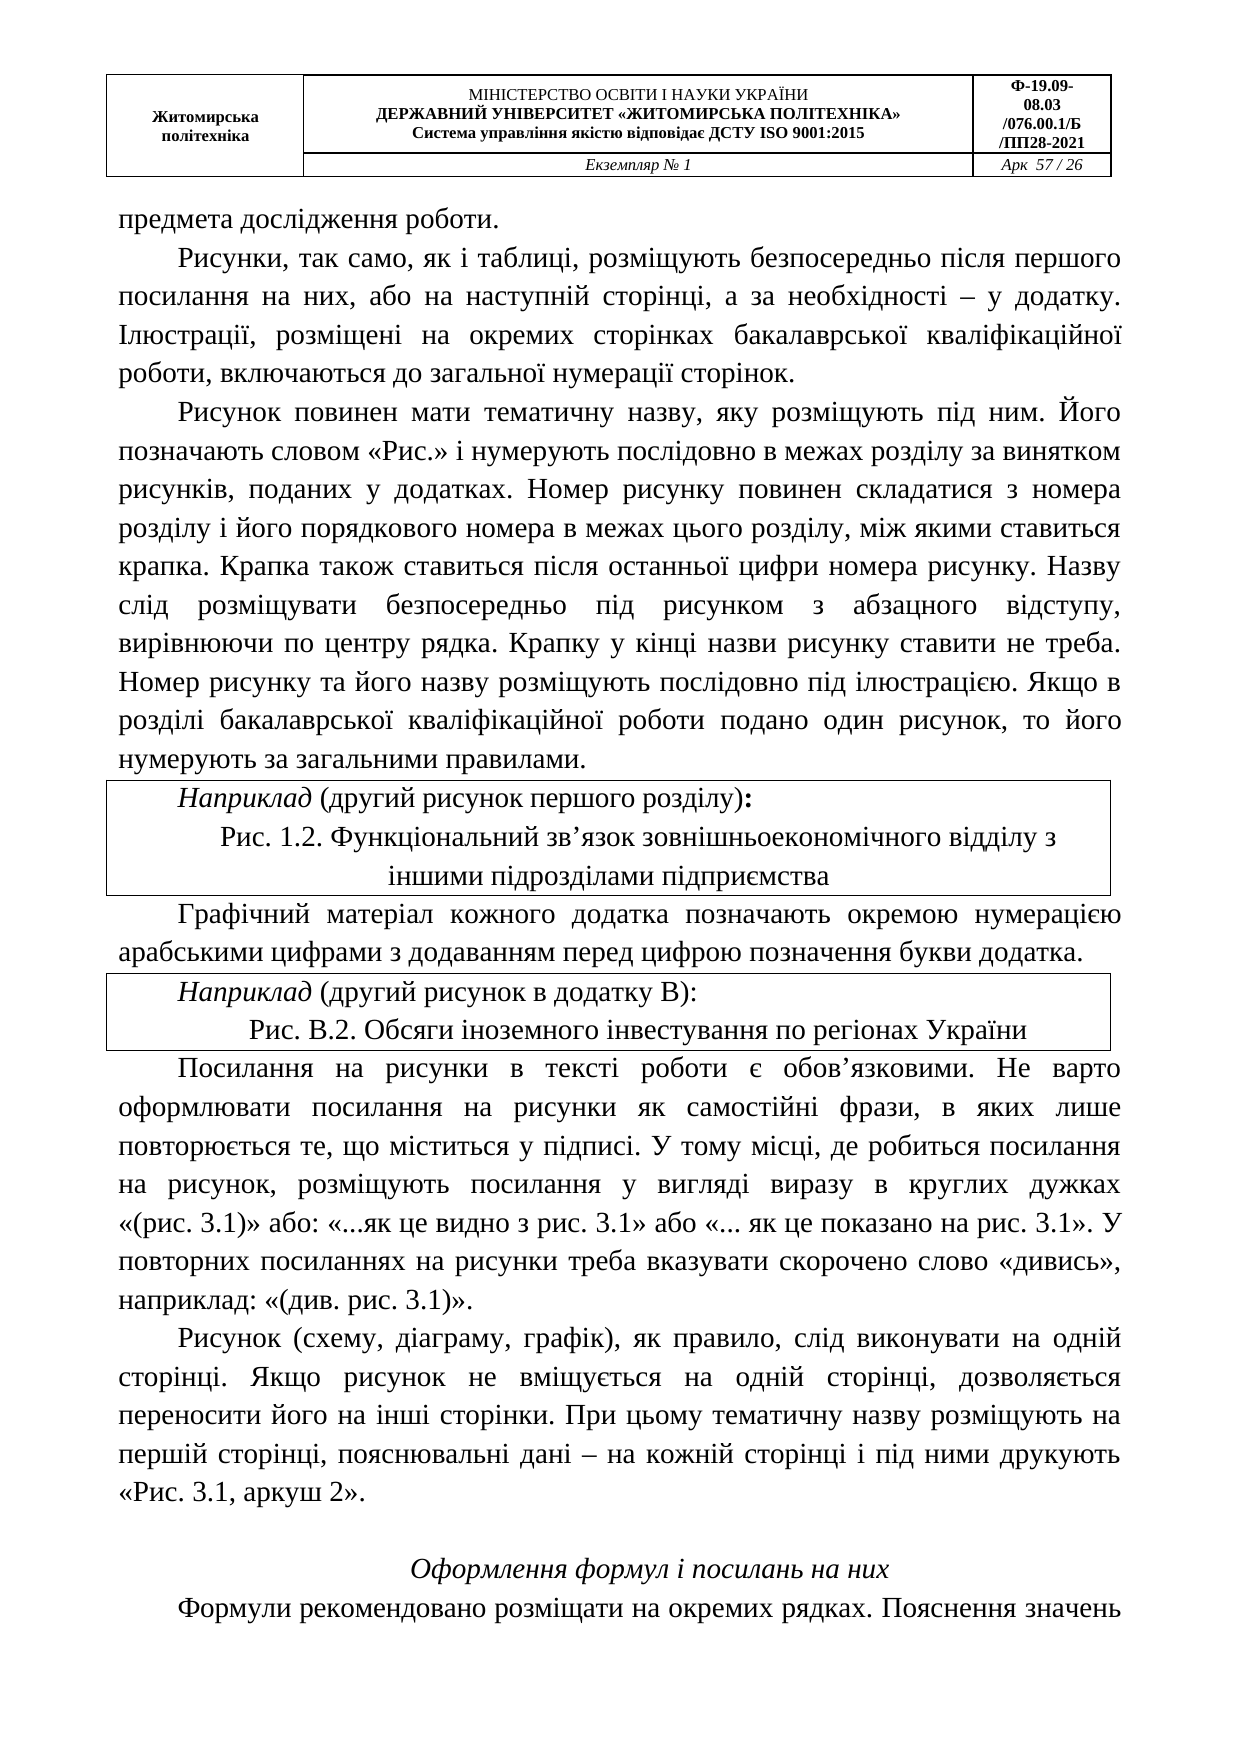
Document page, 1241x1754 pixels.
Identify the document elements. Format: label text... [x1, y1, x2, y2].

text Рисунок (схему, діаграму, графік), як правило, слід виконувати на одній сторінці. Якщо рисунок не вміщується на одній сторінці, дозволяється переносити його на інші сторінки. При цьому тематичну назву розміщують на першій сторінці, пояснювальні дані – на кожній сторінці і під ними друкують «Рис. 3.1, аркуш 2». [118, 1320, 1122, 1508]
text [118, 201, 1122, 235]
text Рисунок повинен мати тематичну назву, яку розміщують під ним. Його позначають словом «Рис.» і нумерують послідовно в межах розділу за винятком рисунків, поданих у додатках. Номер рисунку повинен складатися з номера розділу і його порядкового номера в межах цього розділу, між якими ставиться крапка. Крапка також ставиться після останньої цифри номера рисунку. Назву слід розміщувати безпосередньо під рисунком з абзацного відступу, вирівнюючи по центру рядка. Крапку у кінці назви рисунку ставити не треба. Номер рисунку та його назву розміщують послідовно під ілюстрацією. Якщо в розділі бакалаврської кваліфікаційної роботи подано один рисунок, то його нумерують за загальними правилами. [118, 394, 1122, 774]
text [118, 1590, 1122, 1624]
text Посилання на рисунки в тексті роботи є обов’язковими. Не варто оформлювати посилання на рисунки як самостійні фрази, в яких лише повторюється те, що міститься у підписі. У тому місці, де робиться посилання на рисунок, розміщують посилання у вигляді виразу в круглих дужках «(рис. 3.1)» або: «...як це видно з рис. 3.1» або «... як це показано на рис. 3.1». У повторних посиланнях на рисунки треба вказувати скорочено слово «дивись», наприклад: «(див. рис. 3.1)». [118, 1051, 1122, 1315]
text Рисунки, так само, як і таблиці, розміщують безпосередньо після першого посилання на них, або на наступній сторінці, а за необхідності – у додатку. Ілюстрації, розміщені на окремих сторінках бакалаврської кваліфікаційної роботи, включаються до загальної нумерації сторінок. [118, 240, 1122, 389]
text Графічний матеріал кожного додатка позначають окремою нумерацією арабськими цифрами з додаванням перед цифрою позначення букви додатка. [118, 896, 1122, 968]
table_header Наприклад (другий рисунок в додатку В): Рис. В.2. Обсяги іноземного інвестування по регіонах України [107, 974, 1110, 1049]
table_header Наприклад (другий рисунок першого розділу): Рис. 1.2. Функціональний зв’язок зовнішньоекономічного відділу з іншими підрозділами підприємства [107, 781, 1110, 895]
text Оформлення формул і посилань на них [118, 1552, 1122, 1585]
